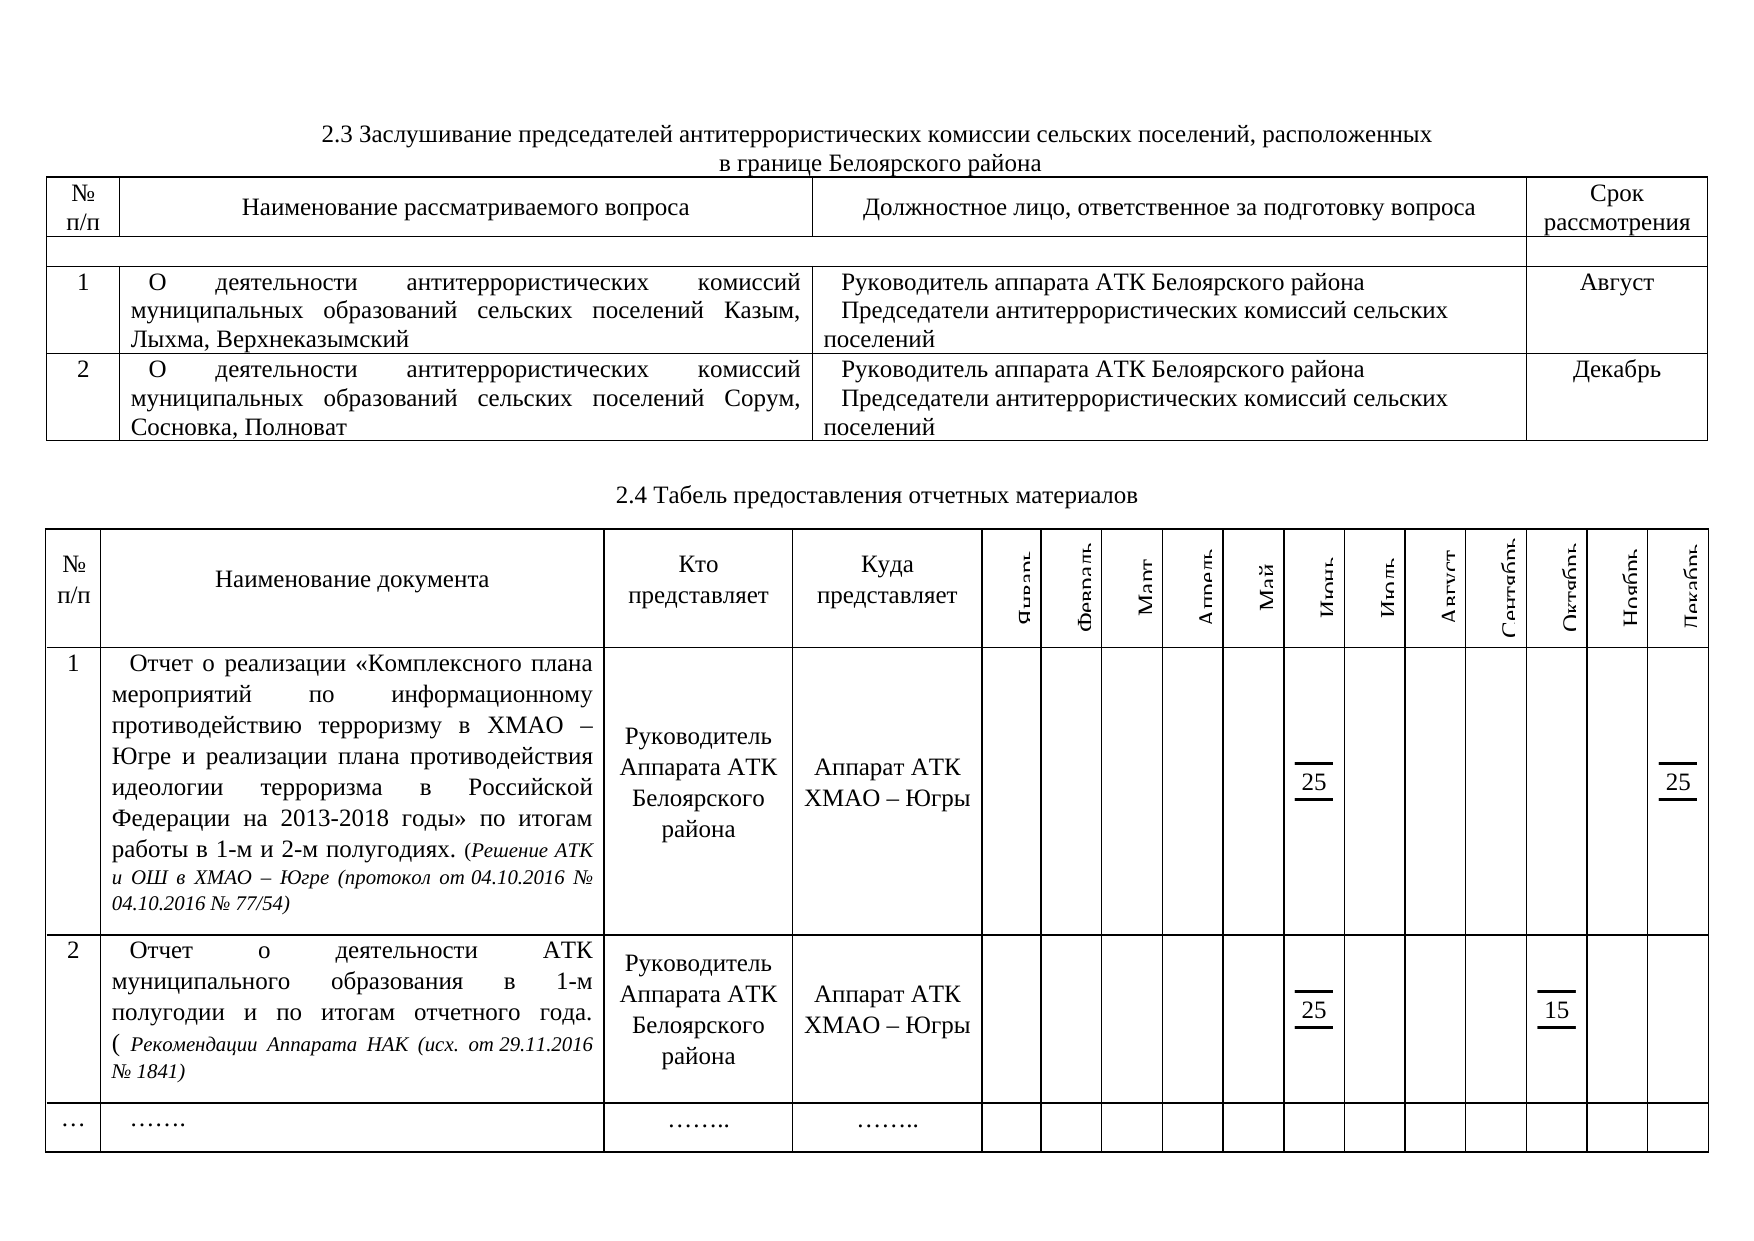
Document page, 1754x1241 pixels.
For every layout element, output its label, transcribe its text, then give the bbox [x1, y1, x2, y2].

table_header Февраль [1042, 530, 1101, 647]
table_header Сентябрь [1466, 530, 1526, 647]
table_cell Руководитель Аппарата АТК Белоярского района [605, 648, 792, 934]
table_cell [1224, 648, 1283, 934]
table_cell [1042, 936, 1101, 1102]
table_cell 25 [1285, 648, 1344, 934]
table_cell [983, 648, 1040, 934]
table_cell [1042, 648, 1101, 934]
table_cell [1406, 1104, 1465, 1151]
table_cell [1102, 936, 1162, 1102]
table_cell 25 [1285, 936, 1344, 1102]
table_header Май [1224, 530, 1283, 647]
table_cell [1102, 648, 1162, 934]
table_header Январь [983, 530, 1040, 647]
table_cell [1224, 936, 1283, 1102]
table_header Куда представляет [793, 530, 981, 647]
table_cell Аппарат АТК ХМАО – Югры [793, 936, 981, 1102]
table_cell [1345, 936, 1404, 1102]
table_cell … [46, 1103, 100, 1151]
table_cell Август [1527, 267, 1707, 353]
table_header Декабрь [1648, 530, 1708, 647]
table_cell 25 [1648, 648, 1708, 934]
table_cell [1345, 648, 1404, 934]
table_cell [983, 936, 1040, 1102]
table_cell [1466, 936, 1526, 1102]
table_cell [1163, 1104, 1222, 1151]
table_cell [1588, 1104, 1647, 1151]
table_cell Отчет о деятельности АТК муниципального образования в 1-м полугодии и по итогам отчетного года. ( Рекомендации Аппарата НАК (исх. от 29.11.2016 № 1841) [101, 936, 603, 1102]
table_cell …….. [605, 1104, 792, 1151]
table_cell [1406, 936, 1465, 1102]
table_header Кто представляет [605, 530, 792, 647]
table_header Август [1406, 530, 1465, 647]
table_cell [1163, 936, 1222, 1102]
table_header Март [1102, 530, 1162, 647]
table_cell [1406, 648, 1465, 934]
table_cell [1163, 648, 1222, 934]
table_header № п/п [47, 178, 119, 236]
table_cell Руководитель аппарата АТК Белоярского района Председатели антитеррористических комиссий сельских поселений [813, 267, 1526, 353]
table_cell 1 [47, 267, 119, 353]
table_header Наименование документа [101, 530, 603, 647]
table_cell 2 [47, 354, 119, 440]
text 2.3 Заслушивание председателей антитеррористических комиссии сельских поселений, расположенных [118, 119, 1636, 148]
table_header Ноябрь [1588, 530, 1647, 647]
table_header Срок рассмотрения [1527, 178, 1707, 236]
table_header Апрель [1163, 530, 1222, 647]
table_cell [1648, 1104, 1708, 1151]
table_cell [1345, 1104, 1404, 1151]
table_cell [1648, 936, 1708, 1102]
table_header Октябрь [1527, 530, 1586, 647]
table_header Наименование рассматриваемого вопроса [120, 178, 812, 236]
table_cell 1 [46, 648, 100, 934]
table_cell [1224, 1104, 1283, 1151]
table_cell Руководитель Аппарата АТК Белоярского района [605, 936, 792, 1102]
table_cell [1042, 1104, 1101, 1151]
table_header Июнь [1285, 530, 1344, 647]
table_cell [1588, 648, 1647, 934]
text в границе Белоярского района [118, 148, 1636, 176]
table_cell …….. [793, 1104, 981, 1151]
table_cell [1285, 1104, 1344, 1151]
table_cell 2 [46, 935, 100, 1102]
table_cell [1527, 237, 1707, 266]
table_cell Отчет о реализации «Комплексного плана мероприятий по информационному противодействию терроризму в ХМАО – Югре и реализации плана противодействия идеологии терроризма в Российской Федерации на 2013-2018 годы» по итогам работы в 1-м и 2-м полугодиях. (Решение АТК и ОШ в ХМАО – Югре (протокол от 04.10.2016 № 04.10.2016 № 77/54) [101, 648, 603, 934]
table_cell ……. [101, 1104, 603, 1151]
table_cell Руководитель аппарата АТК Белоярского района Председатели антитеррористических комиссий сельских поселений [813, 354, 1526, 440]
table_cell [1588, 936, 1647, 1102]
table_cell Декабрь [1527, 354, 1707, 440]
table_cell Аппарат АТК ХМАО – Югры [793, 648, 981, 934]
table_cell [1466, 648, 1526, 934]
table_header Июль [1345, 530, 1404, 647]
table_header Должностное лицо, ответственное за подготовку вопроса [813, 178, 1526, 236]
table_cell [1527, 648, 1586, 934]
table_header № п/п [46, 530, 100, 647]
table_cell [1102, 1104, 1162, 1151]
table_cell О деятельности антитеррористических комиссий муниципальных образований сельских поселений Сорум, Сосновка, Полноват [120, 354, 812, 440]
text 2.4 Табель предоставления отчетных материалов [118, 480, 1636, 509]
table_cell [1527, 1104, 1586, 1151]
table_cell [47, 237, 1526, 266]
table_cell [983, 1104, 1040, 1151]
table_cell 15 [1527, 936, 1586, 1102]
table_cell О деятельности антитеррористических комиссий муниципальных образований сельских поселений Казым, Лыхма, Верхнеказымский [120, 267, 812, 353]
table_cell [1466, 1104, 1526, 1151]
